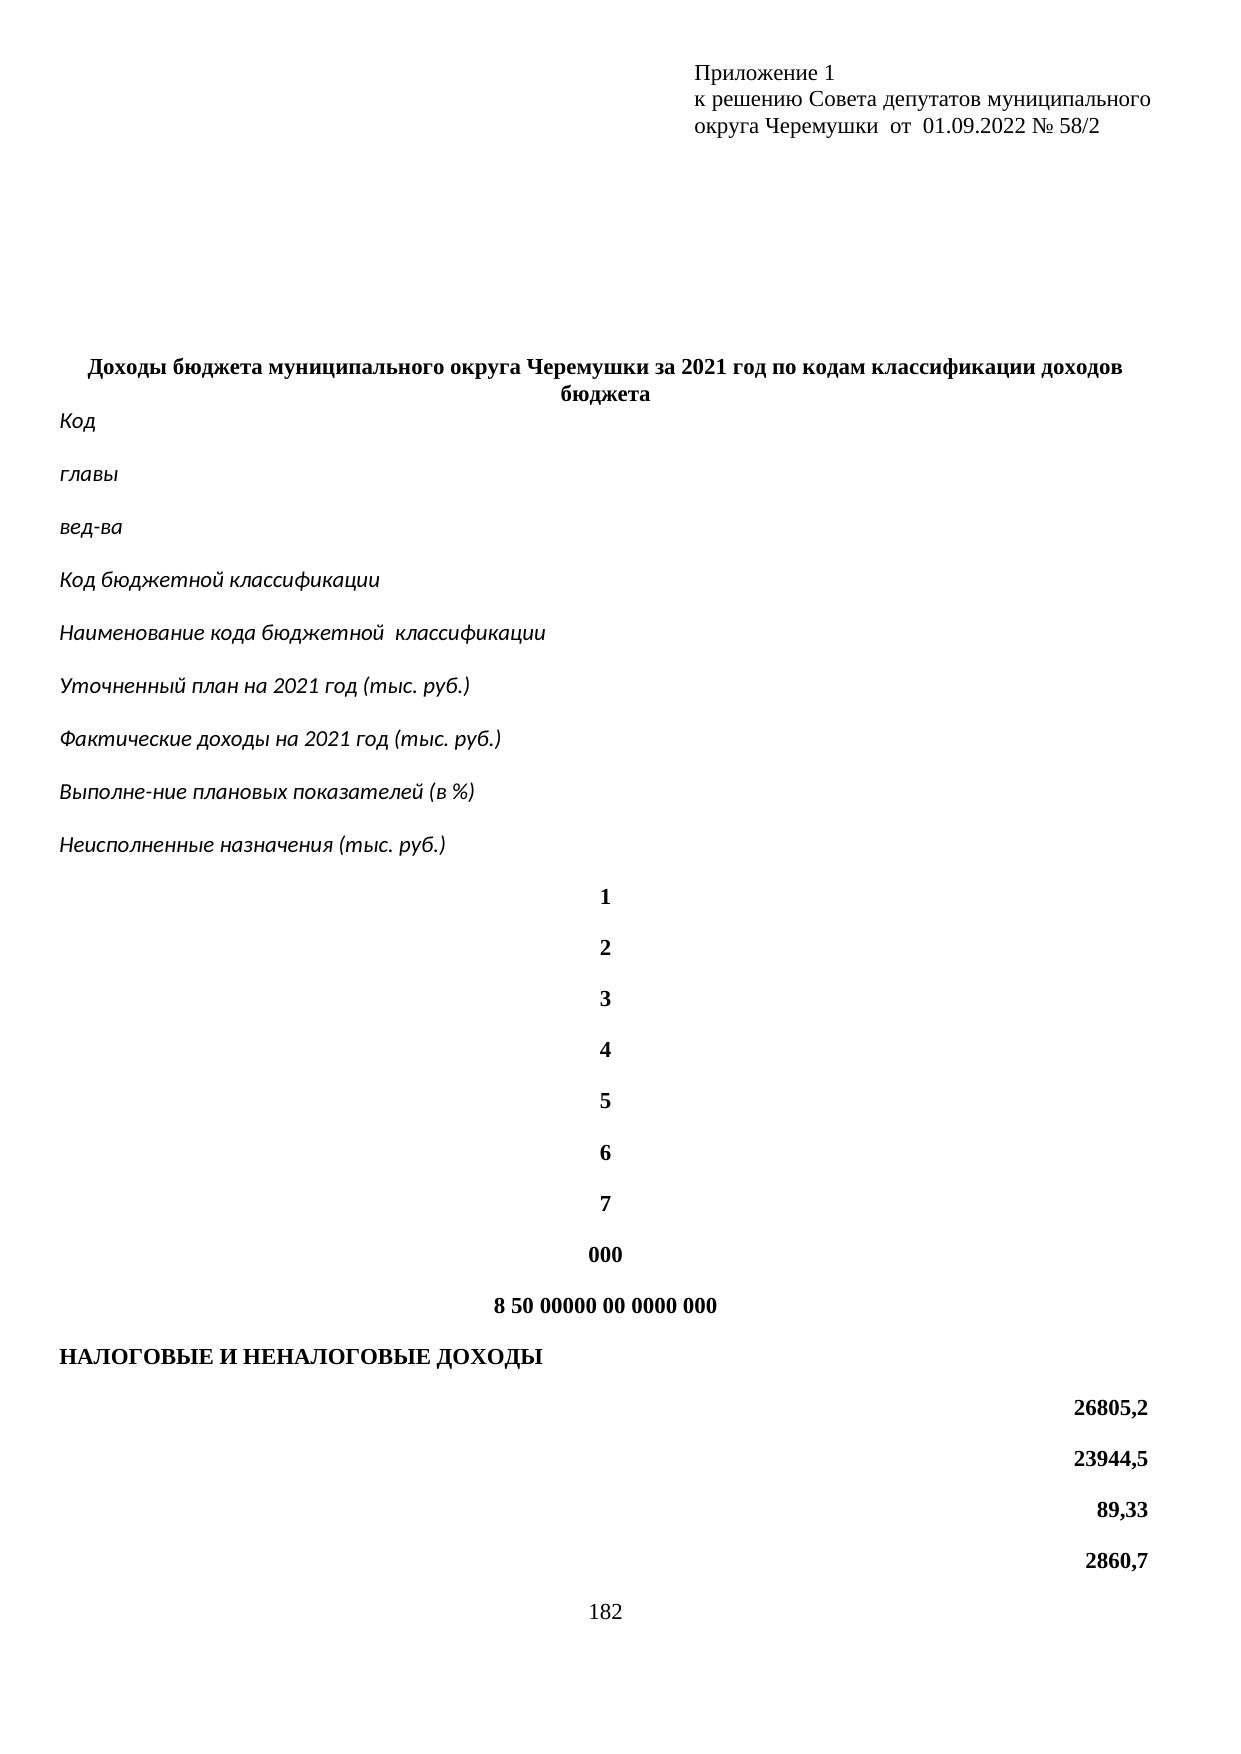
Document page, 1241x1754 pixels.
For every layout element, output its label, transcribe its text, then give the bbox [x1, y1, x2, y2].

text Доходы бюджета муниципального округа Черемушки за 2021 год по кодам классификации доходов бюджета [59, 185, 1152, 406]
text к решению Совета депутатов муниципального округа Черемушки от 01.09.2022 № 58/2 [694, 85, 1152, 138]
text Приложение 1 [694, 59, 1152, 85]
